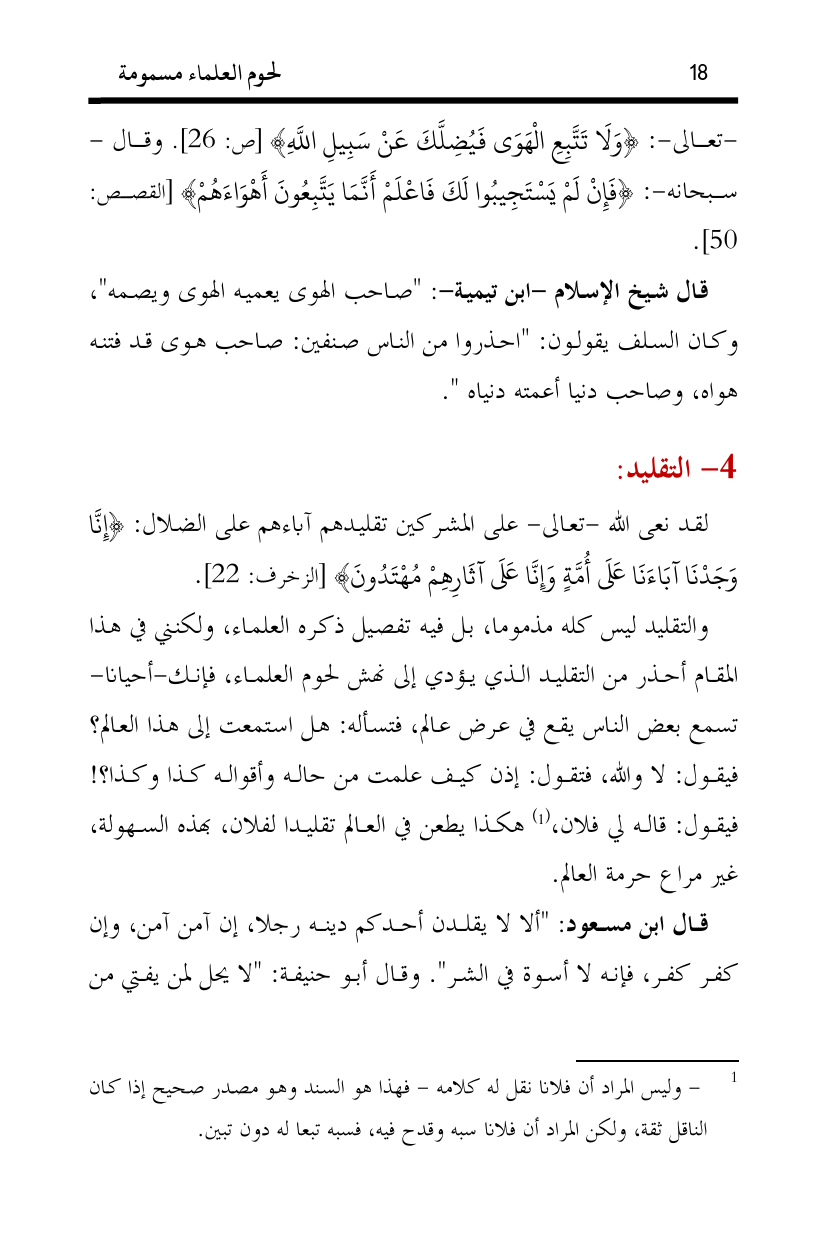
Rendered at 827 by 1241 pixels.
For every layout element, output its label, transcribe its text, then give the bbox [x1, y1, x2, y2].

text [89, 115, 738, 267]
text لقد نعى الله -تعالى- على المشركين تقليدهم آباءهم على الضلال: ﴿إِنَّا وَجَدْنَا آبَاءَنَا عَلَى أُمَّةٍ وَإِنَّا عَلَى آثَارِهِمْ مُهْتَدُونَ﴾ [الزخرف: 22]. [89, 499, 738, 602]
text قال شيخ الإسلام -ابن تيمية-: "صاحب الهوى يعميه الهوى ويصمه"، وكان السلف يقولون: "احذروا من الناس صنفين: صاحب هوى قد فتنه هواه، وصاحب دنيا أعمته دنياه ". [89, 267, 738, 417]
text 4- التقليد: [89, 442, 738, 499]
text والتقليد ليس كله مذموما، بل فيه تفصيل ذكره العلماء، ولكنني في هذا المقام أحذر من التقليد الذي يؤدي إلى نهش لحوم العلماء، فإنك-أحيانا- تسمع بعض الناس يقع في عرض عالم، فتسأله: هل استمعت إلى هذا العالم؟ فيقول: لا والله، فتقول: إذن كيف علمت من حاله وأقواله كذا وكذا؟! فيقول: قاله لي فلان،() هكذا يطعن في العالم تقليدا لفلان، بهذه السهولة، غير مراع حرمة العالم. [89, 602, 738, 901]
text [89, 901, 738, 1000]
